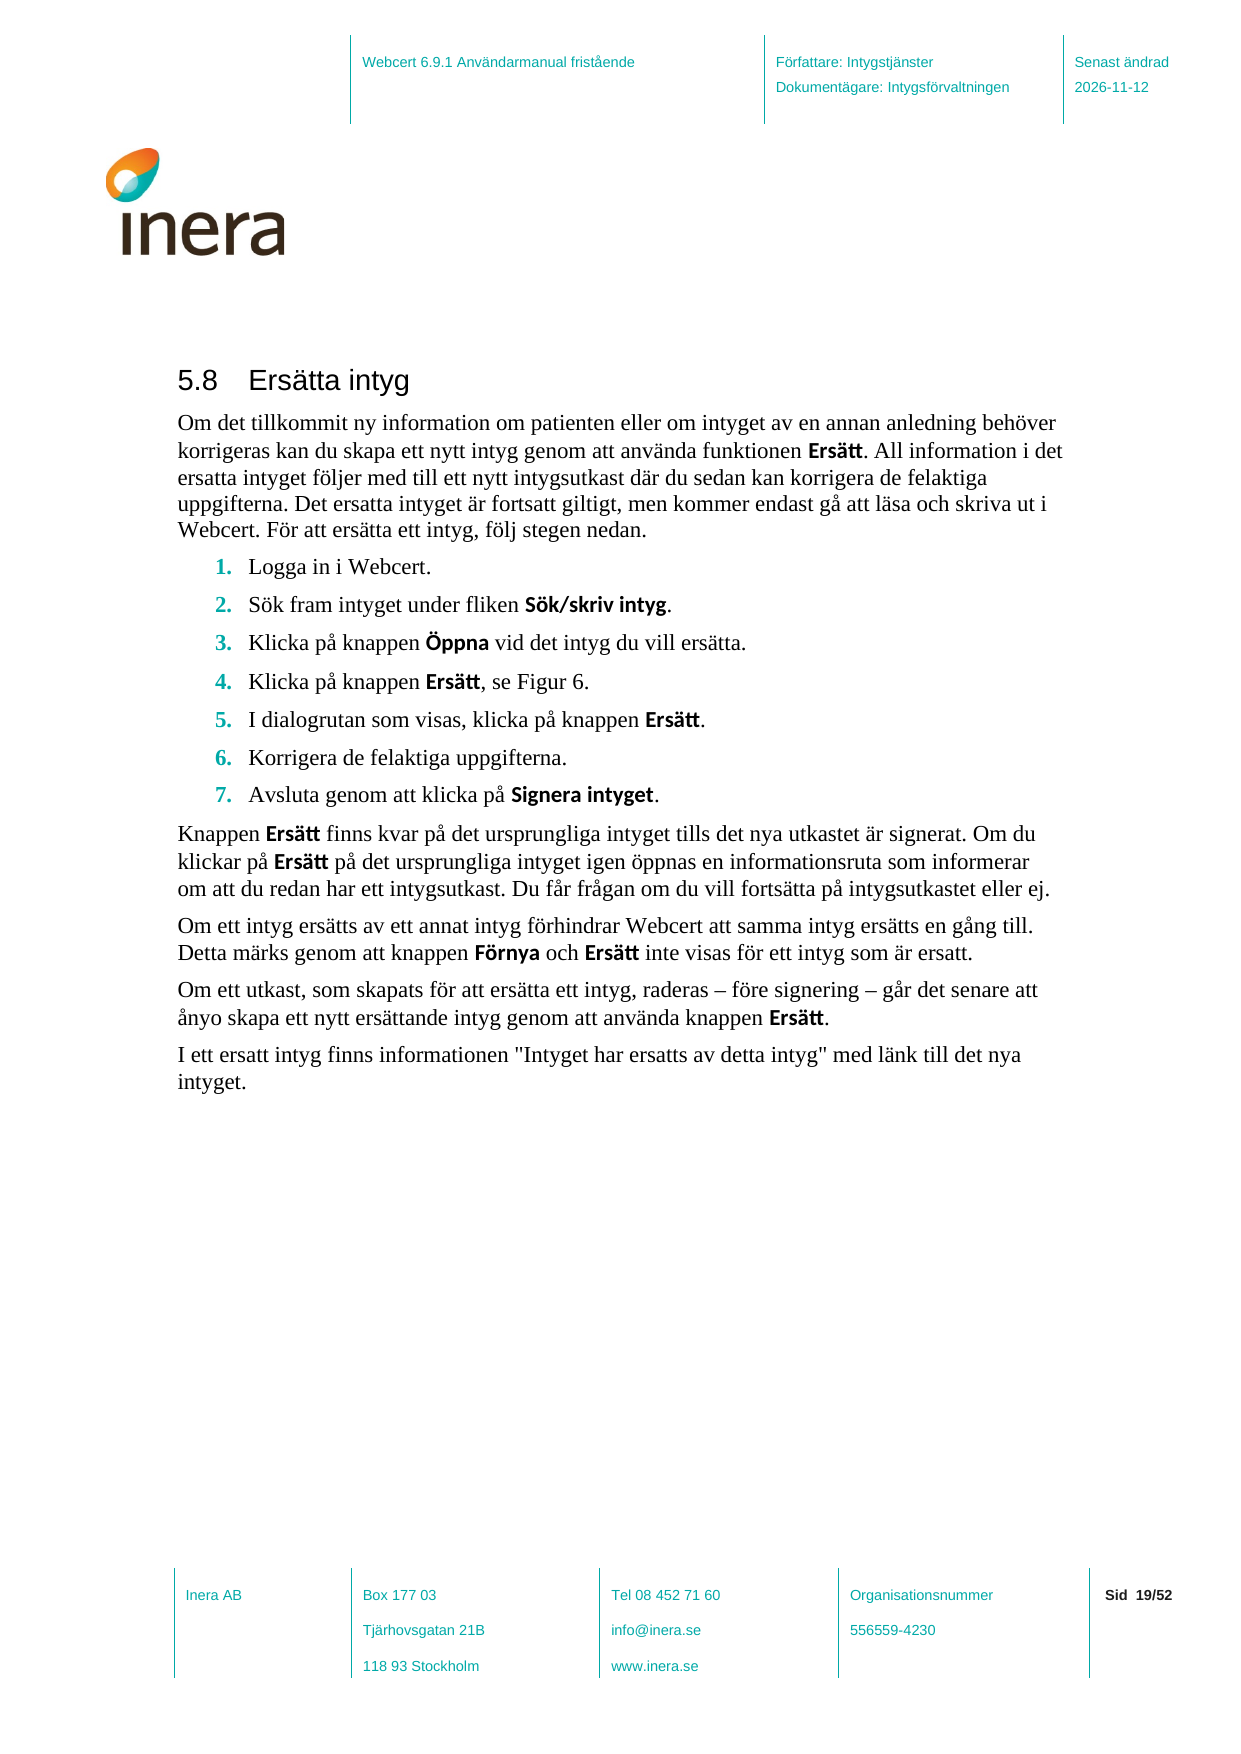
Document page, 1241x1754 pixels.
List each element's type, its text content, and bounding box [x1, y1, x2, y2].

text Knappen Ersätt finns kvar på det ursprungliga intyget tills det nya utkastet är signerat. Om du klickar på Ersätt på det ursprungliga intyget igen öppnas en informationsruta som informerar om att du redan har ett intygsutkast. Du får frågan om du vill fortsätta på intygsutkastet eller ej. [177, 819, 1063, 901]
list Korrigera de felaktiga uppgifterna. [215, 744, 1063, 770]
text Om ett utkast, som skapats för att ersätta ett intyg, raderas – före signering – går det senare att ånyo skapa ett nytt ersättande intyg genom att använda knappen Ersätt. [177, 977, 1063, 1031]
list I dialogrutan som visas, klicka på knappen Ersätt. [215, 705, 1063, 733]
list Klicka på knappen Ersätt, se Figur 6. [215, 667, 1063, 695]
text Ersätta intyg [177, 363, 1063, 397]
text Om det tillkommit ny information om patienten eller om intyget av en annan anledning behöver korrigeras kan du skapa ett nytt intyg genom att använda funktionen Ersätt. All information i det ersatta intyget följer med till ett nytt intygsutkast där du sedan kan korrigera de felaktiga uppgifterna. Det ersatta intyget är fortsatt giltigt, men kommer endast gå att läsa och skriva ut i Webcert. För att ersätta ett intyg, följ stegen nedan. [177, 409, 1063, 543]
text Om ett intyg ersätts av ett annat intyg förhindrar Webcert att samma intyg ersätts en gång till. Detta märks genom att knappen Förnya och Ersätt inte visas för ett intyg som är ersatt. [177, 912, 1063, 966]
picture [106, 148, 285, 256]
list I ett ersatt intyg finns informationen "Intyget har ersatts av detta intyg" med länk till det nya intyget. [177, 1041, 1063, 1094]
list Sök fram intyget under fliken Sök/skriv intyg. [215, 590, 1063, 618]
list Avsluta genom att klicka på Signera intyget. [215, 781, 1063, 808]
list Logga in i Webcert. [215, 553, 1063, 579]
list Klicka på knappen Öppna vid det intyg du vill ersätta. [215, 628, 1063, 656]
